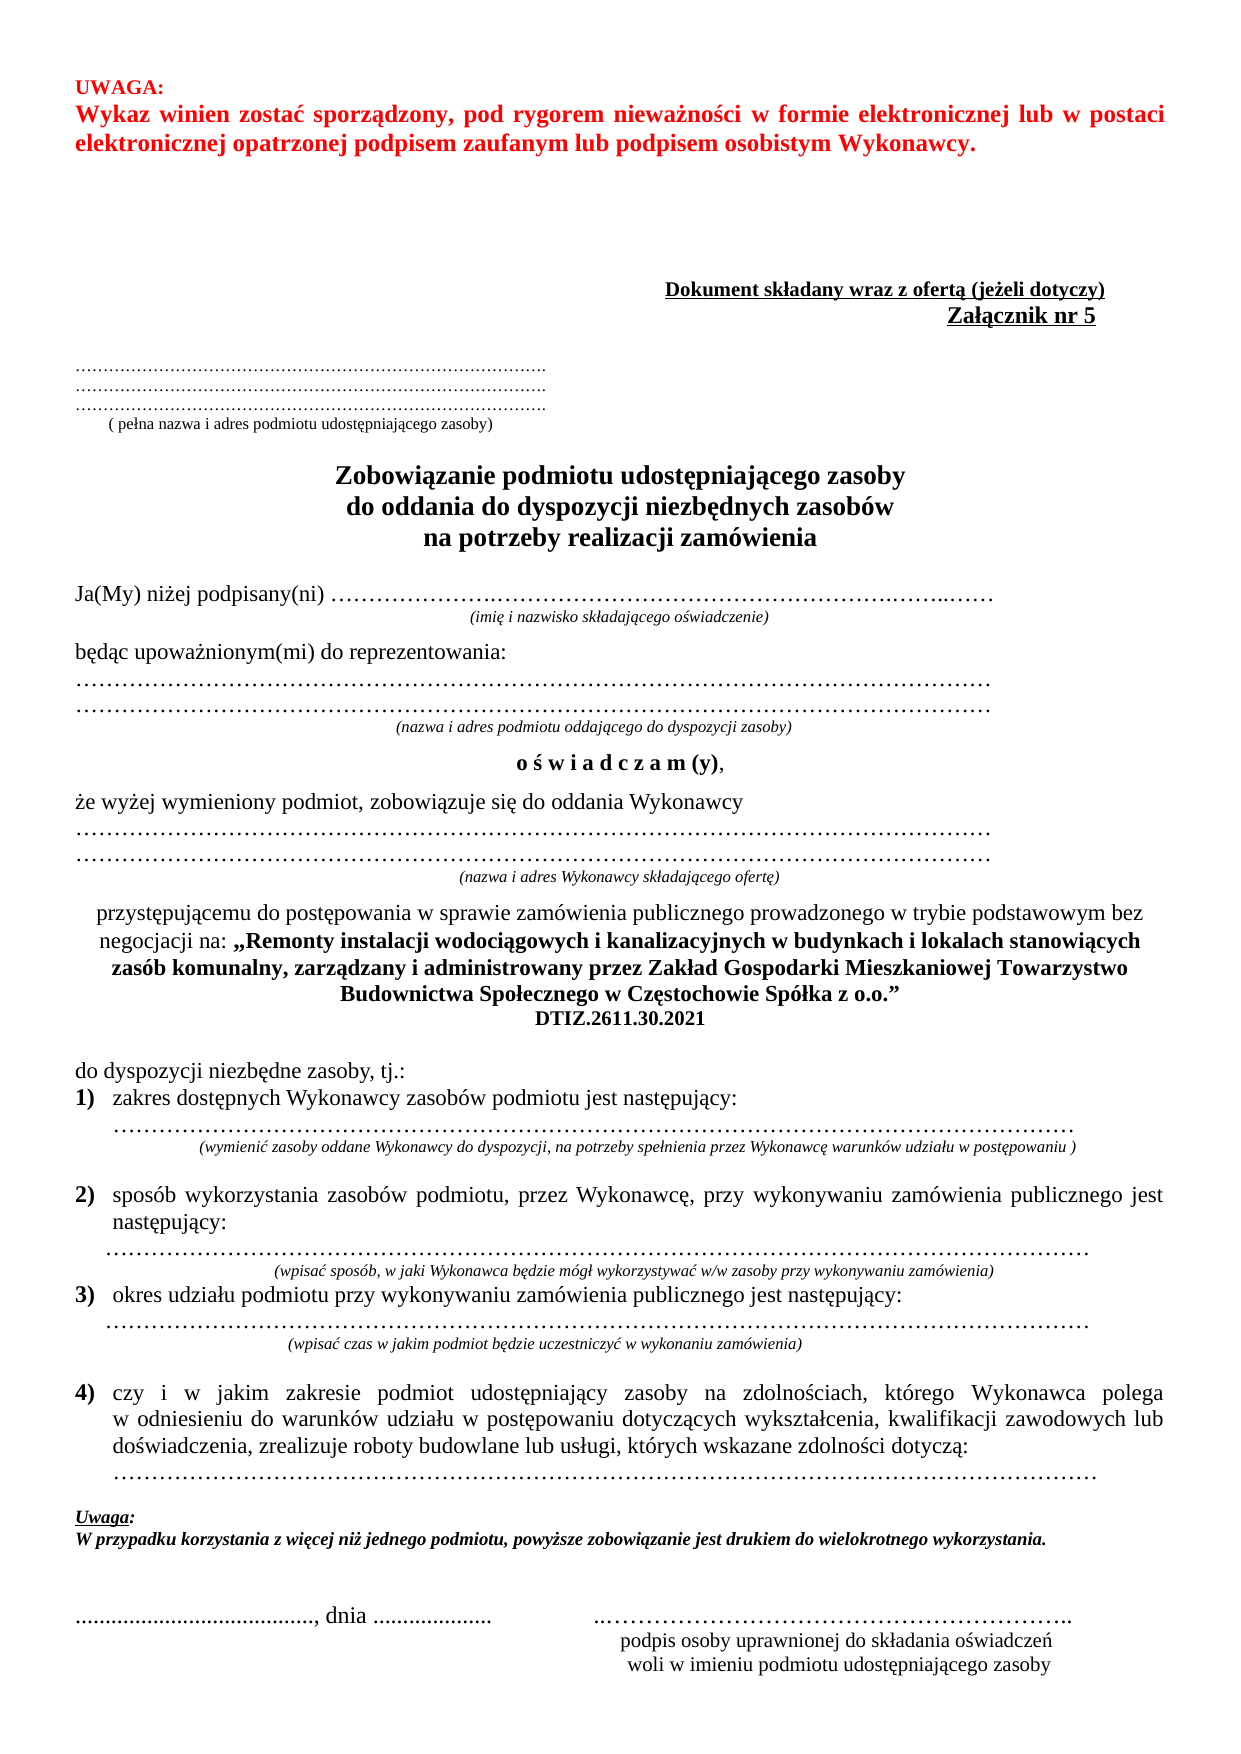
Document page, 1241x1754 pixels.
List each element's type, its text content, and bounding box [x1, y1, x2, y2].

list zakres dostępnych Wykonawcy zasobów podmiotu jest następujący: ……………………………………………………………………………………………………………… [75, 1083, 1165, 1137]
text do dyspozycji niezbędne zasoby, tj.: [75, 1057, 1165, 1083]
text woli w imieniu podmiotu udostępniającego zasoby [75, 1652, 1165, 1676]
text będąc upoważnionym(mi) do reprezentowania: [75, 638, 1165, 664]
text Dokument składany wraz z ofertą (jeżeli dotyczy) [665, 277, 1165, 301]
text ........................................, dnia .................... ..………………………………………………….. [75, 1601, 1165, 1628]
list okres udziału podmiotu przy wykonywaniu zamówienia publicznego jest następujący: [75, 1280, 1165, 1307]
list sposób wykorzystania zasobów podmiotu, przez Wykonawcę, przy wykonywaniu zamówienia publicznego jest następujący: [75, 1180, 1165, 1234]
text …………………………………………………………………………. [75, 375, 1165, 394]
text ………………………………………………………………………………………………………… [75, 814, 1165, 841]
text (nazwa i adres podmiotu oddającego do dyspozycji zasoby) [75, 717, 1165, 736]
text o ś w i a d c z a m (y), [75, 749, 1165, 775]
text (imię i nazwisko składającego oświadczenie) [75, 607, 1165, 626]
text Załącznik nr 5 [75, 301, 1165, 328]
text DTIZ.2611.30.2021 [75, 1006, 1165, 1030]
text ………………………………………………………………………………………………………………… [112, 1458, 1165, 1484]
text ………………………………………………………………………………………………………… [75, 841, 1165, 867]
text na potrzeby realizacji zamówienia [75, 521, 1165, 553]
text (wpisać czas w jakim podmiot będzie uczestniczyć w wykonaniu zamówienia) [104, 1334, 1165, 1353]
text Uwaga: [75, 1506, 1165, 1528]
text ………………………………………………………………………………………………………… [75, 664, 1165, 691]
text Ja(My) niżej podpisany(ni) ………………….…………………………………………….……..…… [75, 580, 1165, 607]
text (nazwa i adres Wykonawcy składającego ofertę) [75, 867, 1165, 886]
list czy i w jakim zakresie podmiot udostępniający zasoby na zdolnościach, którego Wykonawca polega w odniesieniu do warunków udziału w postępowaniu dotyczących wykształcenia, kwalifikacji zawodowych lub doświadczenia, zrealizuje roboty budowlane lub usługi, których wskazane zdolności dotyczą: [75, 1378, 1165, 1458]
text przystępującemu do postępowania w sprawie zamówienia publicznego prowadzonego w trybie podstawowym bez negocjacji na: „Remonty instalacji wodociągowych i kanalizacyjnych w budynkach i lokalach stanowiących zasób komunalny, zarządzany i administrowany przez Zakład Gospodarki Mieszkaniowej Towarzystwo Budownictwa Społecznego w Częstochowie Spółka z o.o.” [75, 898, 1165, 1006]
text ………………………………………………………………………………………………………………… [104, 1234, 1165, 1261]
text podpis osoby uprawnionej do składania oświadczeń [75, 1628, 1165, 1652]
text W przypadku korzystania z więcej niż jednego podmiotu, powyższe zobowiązanie jest drukiem do wielokrotnego wykorzystania. [75, 1528, 1165, 1549]
text Zobowiązanie podmiotu udostępniającego zasoby [75, 459, 1165, 490]
text …………………………………………………………………………. [75, 356, 1165, 375]
text do oddania do dyspozycji niezbędnych zasobów [75, 490, 1165, 521]
text Wykaz winien zostać sporządzony, pod rygorem nieważności w formie elektronicznej lub w postaci elektronicznej opatrzonej podpisem zaufanym lub podpisem osobistym Wykonawcy. [75, 99, 1165, 157]
text (wpisać sposób, w jaki Wykonawca będzie mógł wykorzystywać w/w zasoby przy wykonywaniu zamówienia) [104, 1261, 1165, 1280]
text ………………………………………………………………………………………………………… [75, 691, 1165, 717]
text UWAGA: [75, 75, 1165, 99]
text że wyżej wymieniony podmiot, zobowiązuje się do oddania Wykonawcy [75, 788, 1165, 814]
text (wymienić zasoby oddane Wykonawcy do dyspozycji, na potrzeby spełnienia przez Wykonawcę warunków udziału w postępowaniu ) [112, 1137, 1165, 1156]
text ( pełna nazwa i adres podmiotu udostępniającego zasoby) [75, 414, 1165, 433]
text …………………………………………………………………………. [75, 394, 1165, 414]
text ………………………………………………………………………………………………………………… [104, 1307, 1165, 1334]
